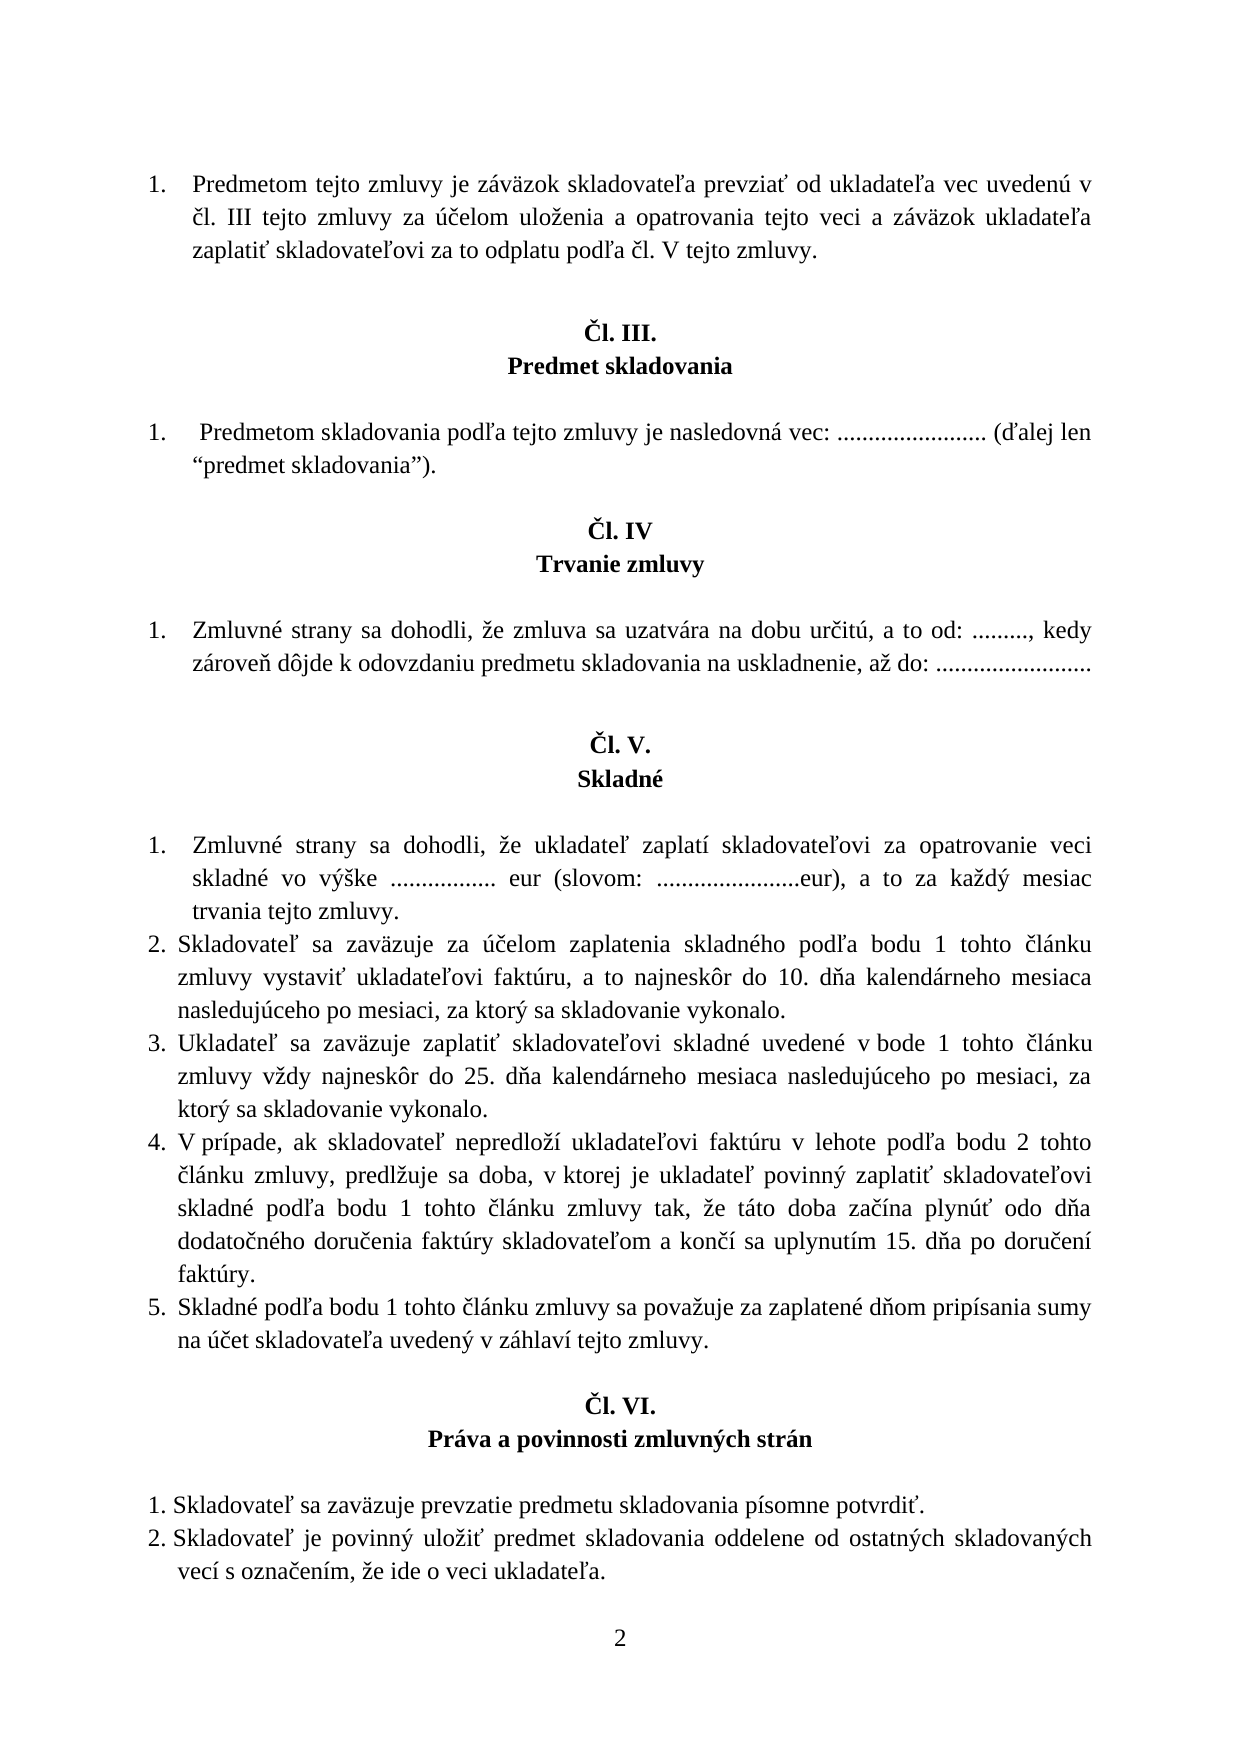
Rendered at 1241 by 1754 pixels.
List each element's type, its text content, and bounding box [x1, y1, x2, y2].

text Trvanie zmluvy [148, 549, 1093, 578]
text Skladné [148, 764, 1093, 792]
list Ukladateľ sa zaväzuje zaplatiť skladovateľovi skladné uvedené v bode 1 tohto článku zmluvy vždy najneskôr do 25. dňa kalendárneho mesiaca nasledujúceho po mesiaci, za ktorý sa skladovanie vykonalo. [148, 1028, 1093, 1123]
list V prípade, ak skladovateľ nepredloží ukladateľovi faktúru v lehote podľa bodu 2 tohto článku zmluvy, predlžuje sa doba, v ktorej je ukladateľ povinný zaplatiť skladovateľovi skladné podľa bodu 1 tohto článku zmluvy tak, že táto doba začína plynúť odo dňa dodatočného doručenia faktúry skladovateľom a končí sa uplynutím 15. dňa po doručení faktúry. [148, 1127, 1093, 1288]
list Skladné podľa bodu 1 tohto článku zmluvy sa považuje za zaplatené dňom pripísania sumy na účet skladovateľa uvedený v záhlaví tejto zmluvy. [148, 1292, 1093, 1354]
list Skladovateľ je povinný uložiť predmet skladovania oddelene od ostatných skladovaných vecí s označením, že ide o veci ukladateľa. [148, 1523, 1093, 1585]
list Predmetom tejto zmluvy je záväzok skladovateľa prevziať od ukladateľa vec uvedenú v čl. III tejto zmluvy za účelom uloženia a opatrovania tejto veci a záväzok ukladateľa zaplatiť skladovateľovi za to odplatu podľa čl. V tejto zmluvy. [148, 169, 1093, 264]
text Práva a povinnosti zmluvných strán [148, 1424, 1093, 1453]
list Zmluvné strany sa dohodli, že zmluva sa uzatvára na dobu určitú, a to od: ........., kedy zároveň dôjde k odovzdaniu predmetu skladovania na uskladnenie, až do: ......................... [148, 615, 1093, 677]
list Skladovateľ sa zaväzuje za účelom zaplatenia skladného podľa bodu 1 tohto článku zmluvy vystaviť ukladateľovi faktúru, a to najneskôr do 10. dňa kalendárneho mesiaca nasledujúceho po mesiaci, za ktorý sa skladovanie vykonalo. [148, 929, 1093, 1023]
text Čl. III. [148, 318, 1093, 346]
list Predmetom skladovania podľa tejto zmluvy je nasledovná vec: ........................ (ďalej len “predmet skladovania”). [148, 417, 1093, 478]
text Čl. VI. [148, 1391, 1093, 1420]
list Zmluvné strany sa dohodli, že ukladateľ zaplatí skladovateľovi za opatrovanie veci skladné vo výške ................. eur (slovom: .......................eur), a to za každý mesiac trvania tejto zmluvy. [148, 830, 1093, 924]
text Čl. V. [148, 731, 1093, 759]
list Skladovateľ sa zaväzuje prevzatie predmetu skladovania písomne potvrdiť. [148, 1490, 1093, 1519]
text Čl. IV [148, 516, 1093, 544]
text Predmet skladovania [148, 351, 1093, 379]
